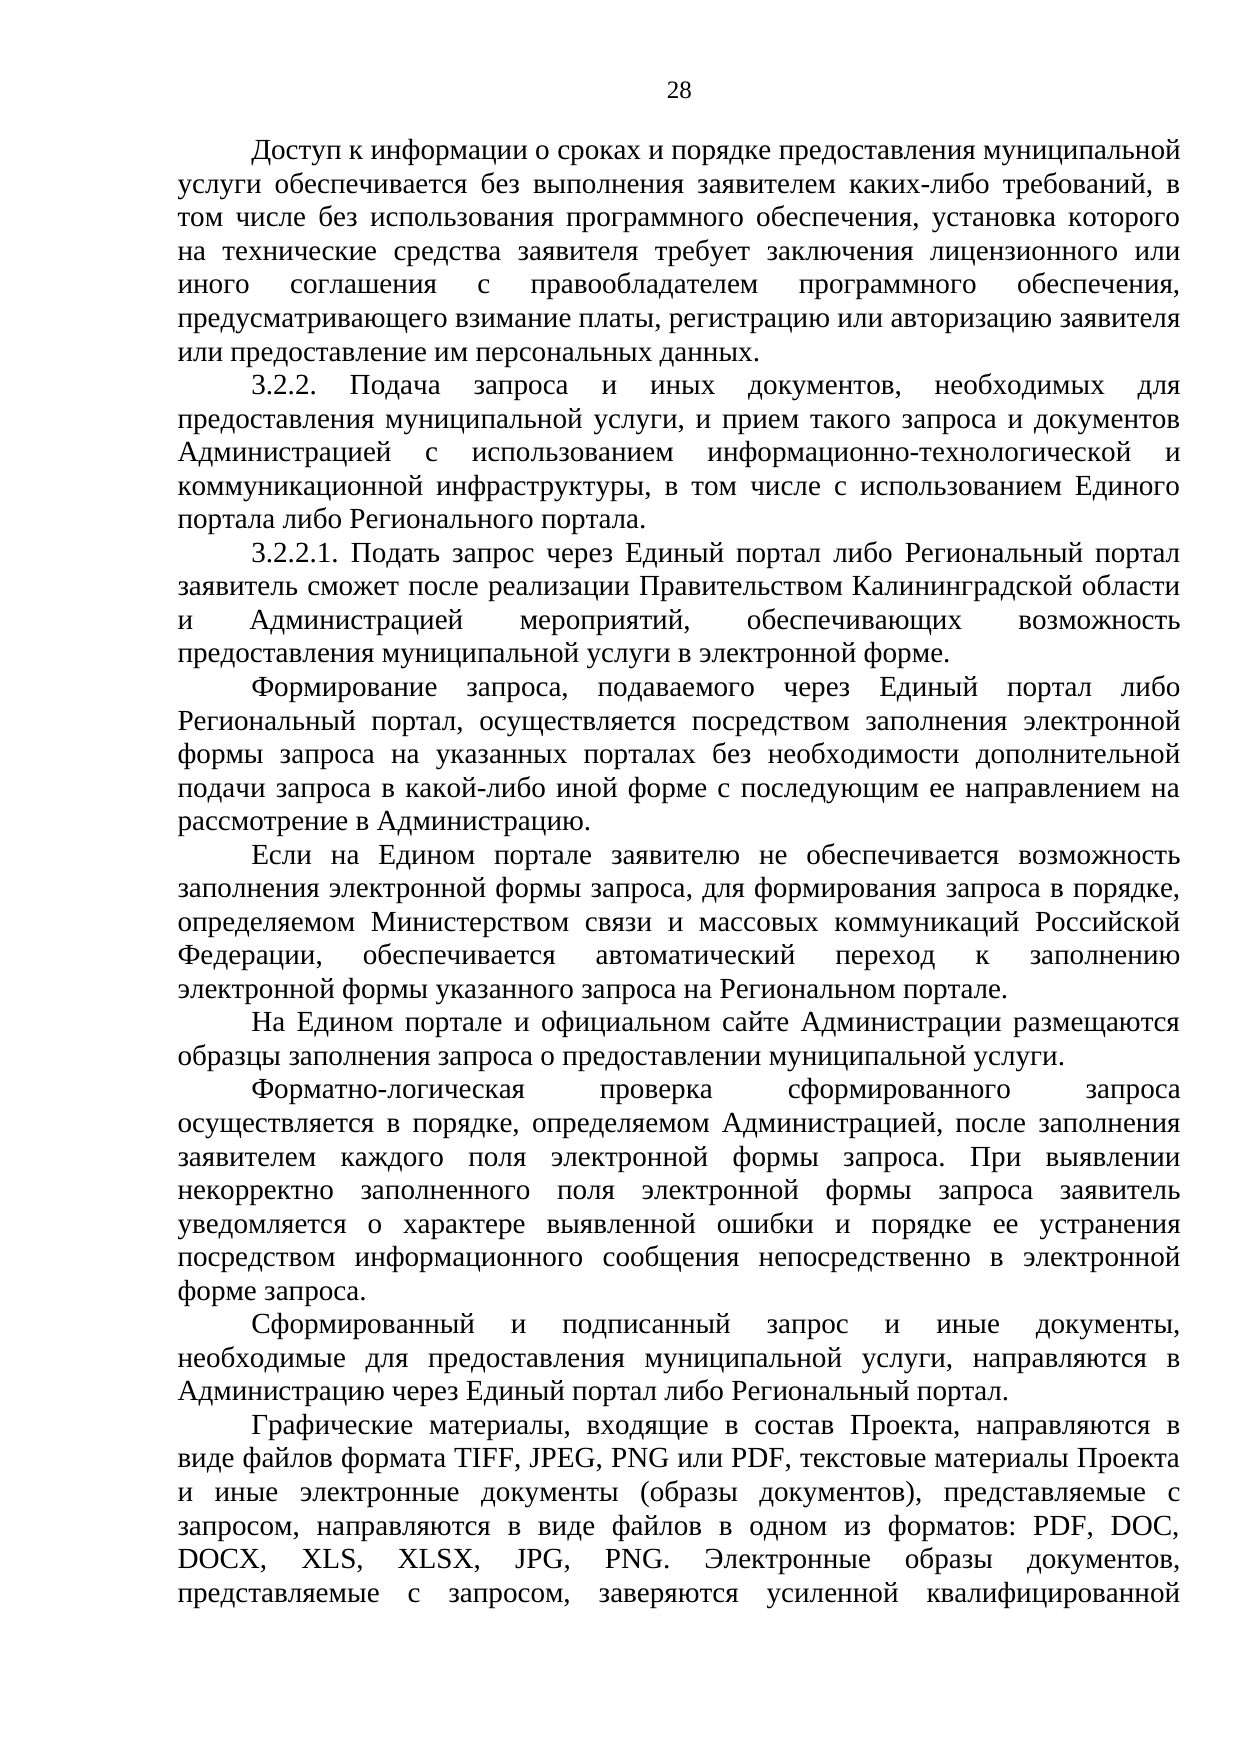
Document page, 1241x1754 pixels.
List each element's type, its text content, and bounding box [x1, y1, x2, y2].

text Если на Едином портале заявителю не обеспечивается возможность заполнения электронной формы запроса, для формирования запроса в порядке, определяемом Министерством связи и массовых коммуникаций Российской Федерации, обеспечивается автоматический переход к заполнению электронной формы указанного запроса на Региональном портале. [177, 837, 1181, 1004]
text 3.2.2. Подача запроса и иных документов, необходимых для предоставления муниципальной услуги, и прием такого запроса и документов Администрацией с использованием информационно-технологической и коммуникационной инфраструктуры, в том числе с использованием Единого портала либо Регионального портала. [177, 367, 1181, 535]
text Сформированный и подписанный запрос и иные документы, необходимые для предоставления муниципальной услуги, направляются в Администрацию через Единый портал либо Региональный портал. [177, 1306, 1181, 1407]
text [177, 1407, 1181, 1608]
text Формирование запроса, подаваемого через Единый портал либо Региональный портал, осуществляется посредством заполнения электронной формы запроса на указанных порталах без необходимости дополнительной подачи запроса в какой-либо иной форме с последующим ее направлением на рассмотрение в Администрацию. [177, 669, 1181, 837]
text 3.2.2.1. Подать запрос через Единый портал либо Региональный портал заявитель сможет после реализации Правительством Калининградской области и Администрацией мероприятий, обеспечивающих возможность предоставления муниципальной услуги в электронной форме. [177, 535, 1181, 669]
text Доступ к информации о сроках и порядке предоставления муниципальной услуги обеспечивается без выполнения заявителем каких-либо требований, в том числе без использования программного обеспечения, установка которого на технические средства заявителя требует заключения лицензионного или иного соглашения с правообладателем программного обеспечения, предусматривающего взимание платы, регистрацию или авторизацию заявителя или предоставление им персональных данных. [177, 132, 1181, 367]
text Форматно-логическая проверка сформированного запроса осуществляется в порядке, определяемом Администрацией, после заполнения заявителем каждого поля электронной формы запроса. При выявлении некорректно заполненного поля электронной формы запроса заявитель уведомляется о характере выявленной ошибки и порядке ее устранения посредством информационного сообщения непосредственно в электронной форме запроса. [177, 1072, 1181, 1306]
text На Едином портале и официальном сайте Администрации размещаются образцы заполнения запроса о предоставлении муниципальной услуги. [177, 1004, 1181, 1072]
